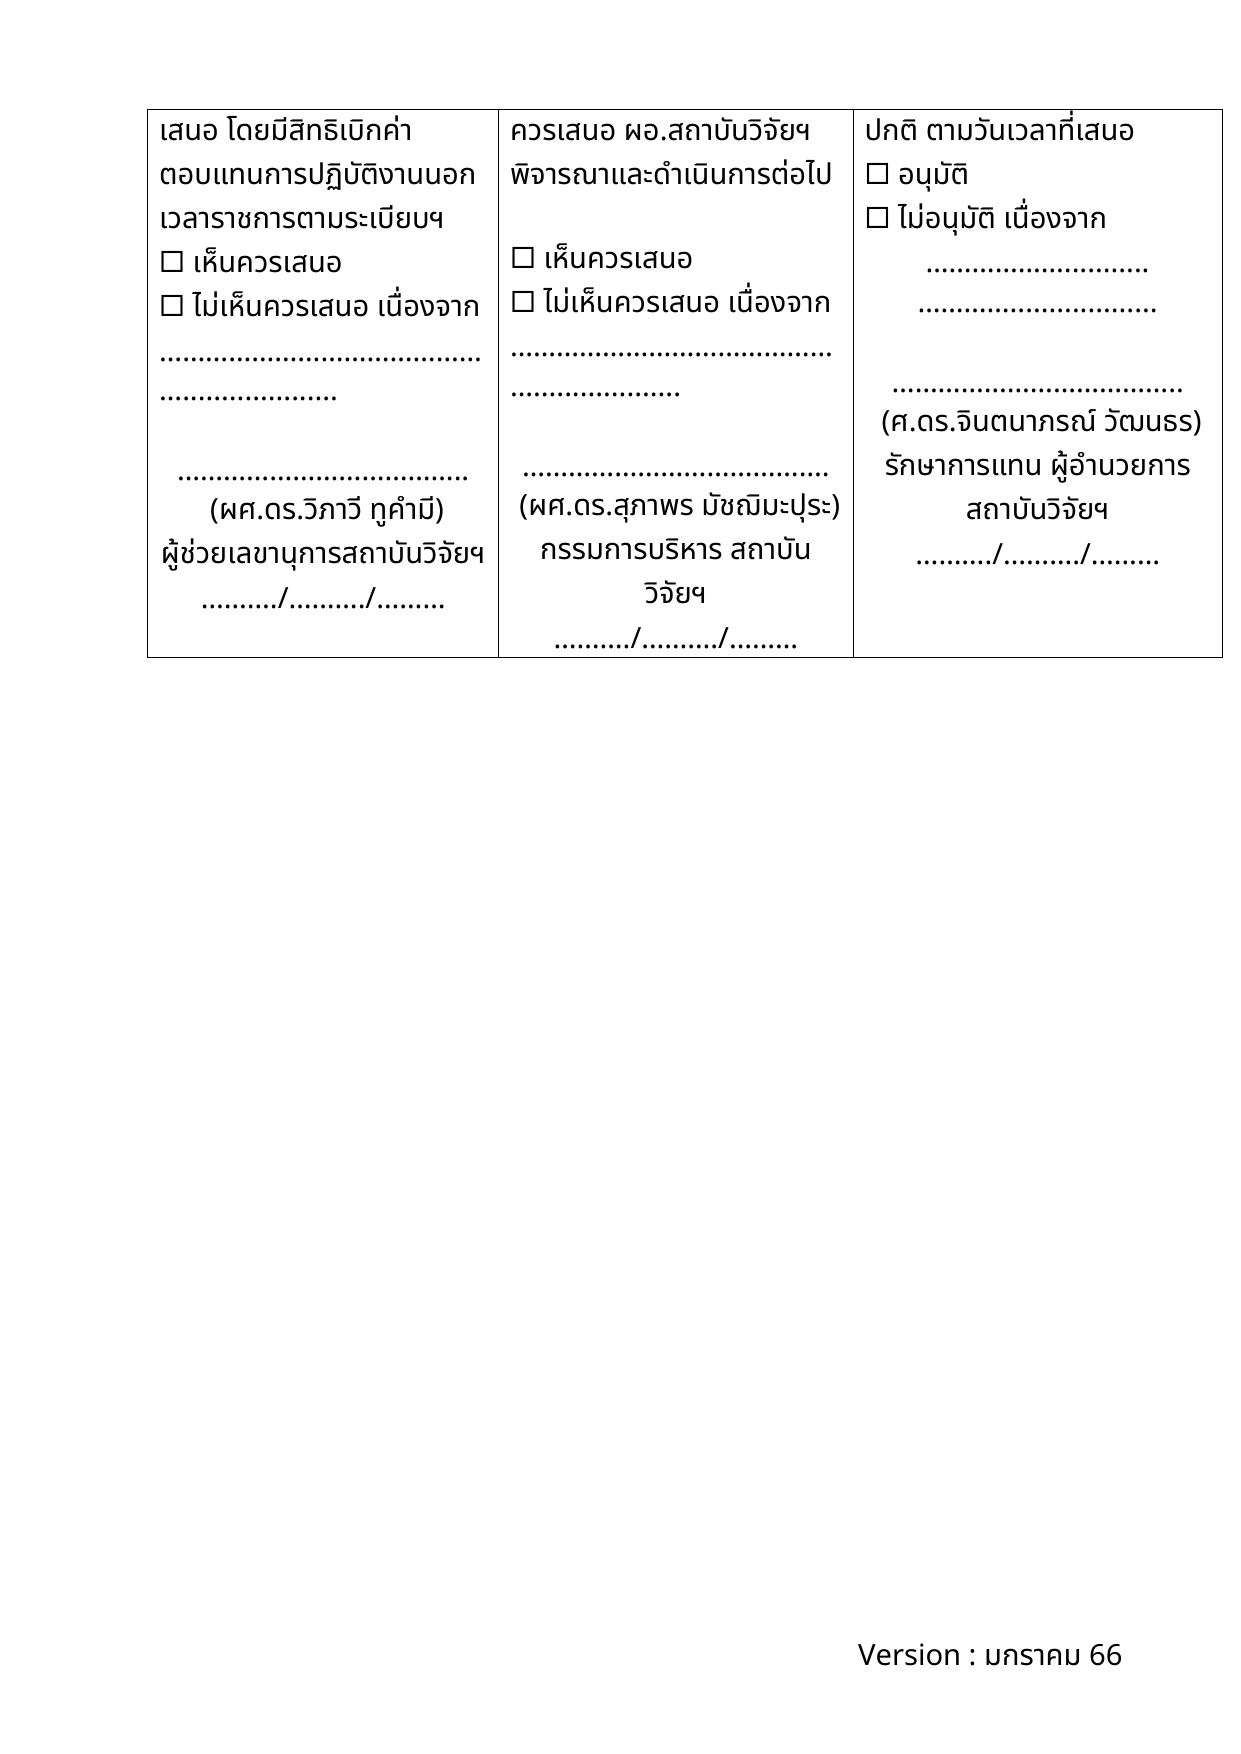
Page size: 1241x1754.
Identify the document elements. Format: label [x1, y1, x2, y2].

table_cell [499, 110, 853, 657]
table_cell [148, 110, 498, 657]
table_cell [854, 110, 1222, 657]
